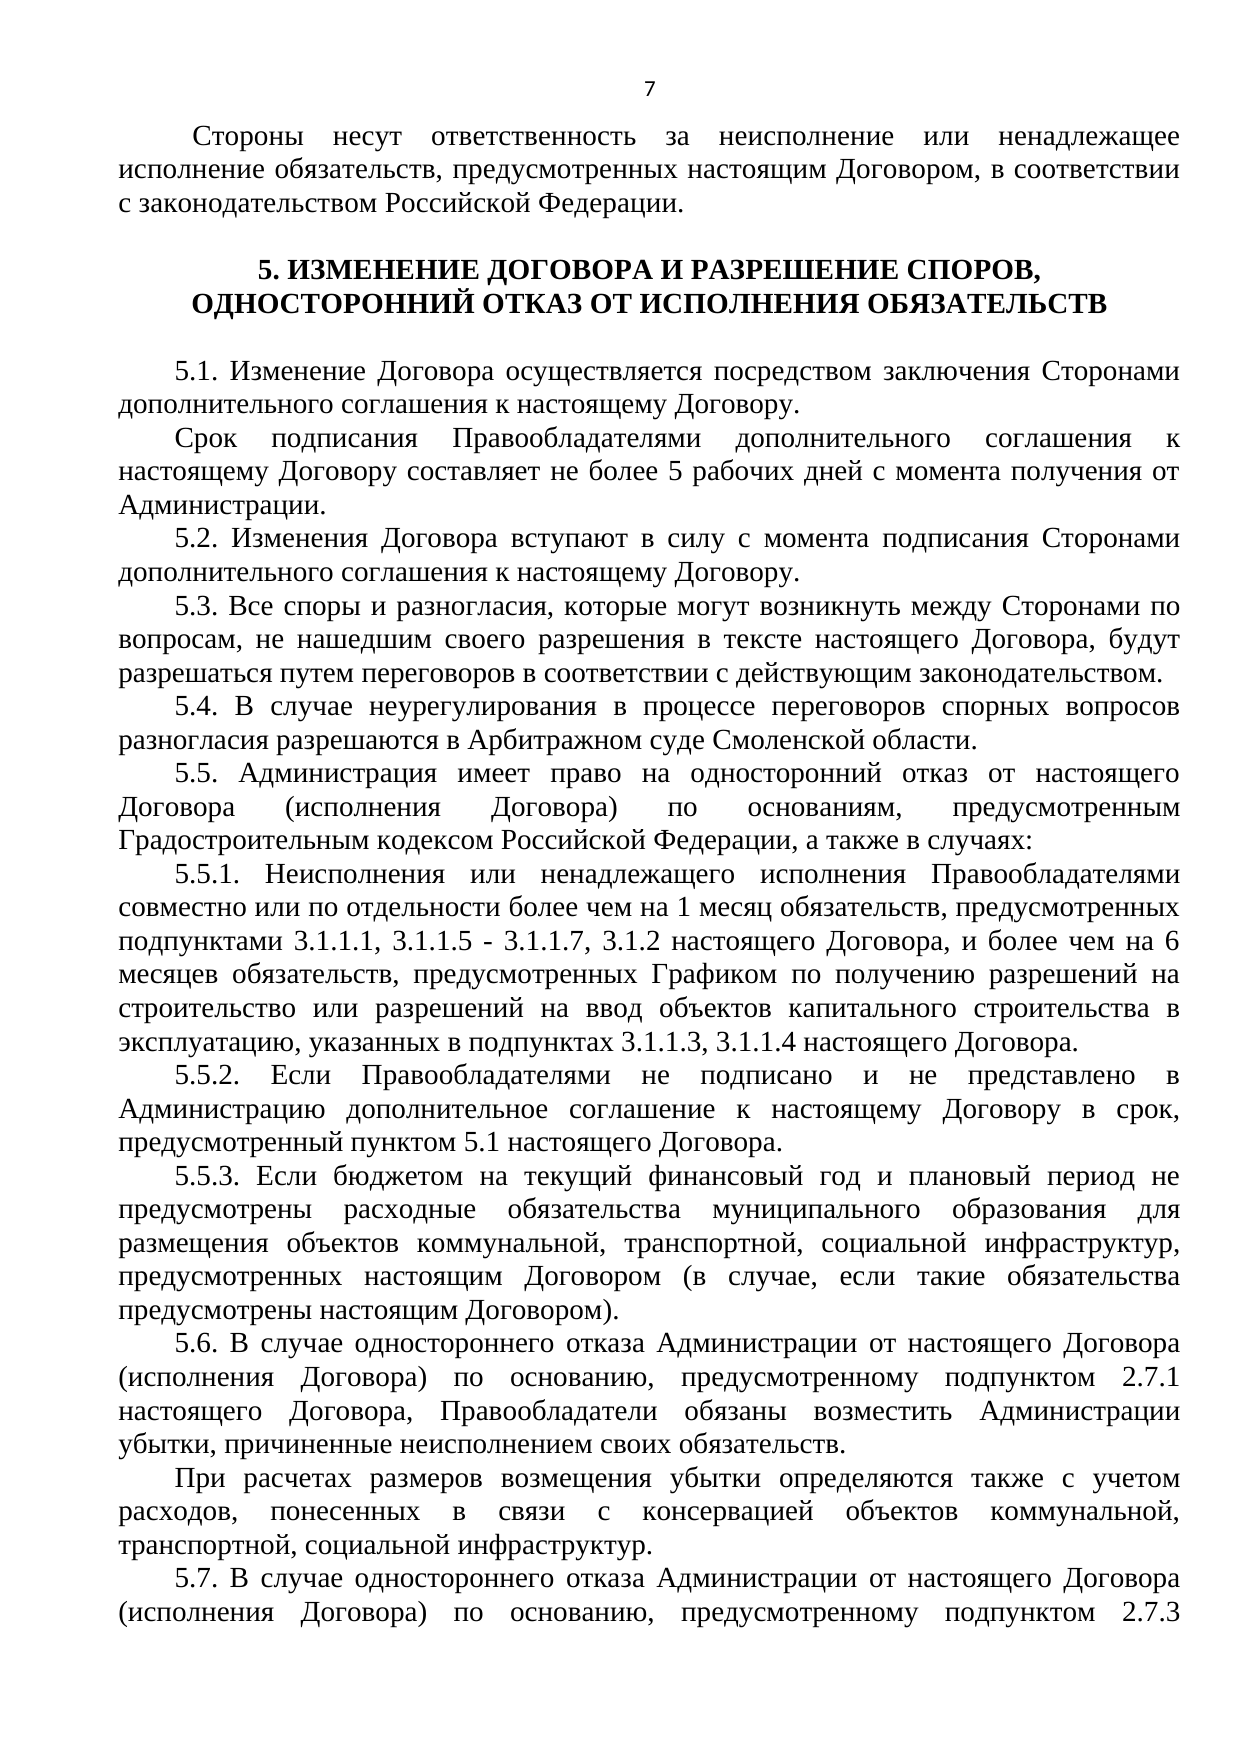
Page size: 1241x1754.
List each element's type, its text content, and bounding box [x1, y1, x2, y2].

text 5. ИЗМЕНЕНИЕ ДОГОВОРА И РАЗРЕШЕНИЕ СПОРОВ, ОДНОСТОРОННИЙ ОТКАЗ ОТ ИСПОЛНЕНИЯ ОБЯЗАТЕЛЬСТВ [118, 219, 1181, 319]
text 5.5.1. Неисполнения или ненадлежащего исполнения Правообладателями совместно или по отдельности более чем на 1 месяц обязательств, предусмотренных подпунктами 3.1.1.1, 3.1.1.5 - 3.1.1.7, 3.1.2 настоящего Договора, и более чем на 6 месяцев обязательств, предусмотренных Графиком по получению разрешений на строительство или разрешений на ввод объектов капитального строительства в эксплуатацию, указанных в подпунктах 3.1.1.3, 3.1.1.4 настоящего Договора. [118, 856, 1181, 1057]
text Стороны несут ответственность за неисполнение или ненадлежащее исполнение обязательств, предусмотренных настоящим Договором, в соответствии с законодательством Российской Федерации. [118, 118, 1181, 219]
text 5.1. Изменение Договора осуществляется посредством заключения Сторонами дополнительного соглашения к настоящему Договору. [118, 353, 1181, 420]
text 5.5.3. Если бюджетом на текущий финансовый год и плановый период не предусмотрены расходные обязательства муниципального образования для размещения объектов коммунальной, транспортной, социальной инфраструктур, предусмотренных настоящим Договором (в случае, если такие обязательства предусмотрены настоящим Договором). [118, 1158, 1181, 1326]
text 5.6. В случае одностороннего отказа Администрации от настоящего Договора (исполнения Договора) по основанию, предусмотренному подпунктом 2.7.1 настоящего Договора, Правообладатели обязаны возместить Администрации убытки, причиненные неисполнением своих обязательств. [118, 1326, 1181, 1460]
text При расчетах размеров возмещения убытки определяются также с учетом расходов, понесенных в связи с консервацией объектов коммунальной, транспортной, социальной инфраструктур. [118, 1460, 1181, 1560]
text Срок подписания Правообладателями дополнительного соглашения к настоящему Договору составляет не более 5 рабочих дней с момента получения от Администрации. [118, 420, 1181, 521]
text 5.4. В случае неурегулирования в процессе переговоров спорных вопросов разногласия разрешаются в Арбитражном суде Смоленской области. [118, 688, 1181, 755]
text 5.5.2. Если Правообладателями не подписано и не представлено в Администрацию дополнительное соглашение к настоящему Договору в срок, предусмотренный пунктом 5.1 настоящего Договора. [118, 1057, 1181, 1158]
text 5.5. Администрация имеет право на односторонний отказ от настоящего Договора (исполнения Договора) по основаниям, предусмотренным Градостроительным кодексом Российской Федерации, а также в случаях: [118, 755, 1181, 856]
text 5.2. Изменения Договора вступают в силу с момента подписания Сторонами дополнительного соглашения к настоящему Договору. [118, 521, 1181, 588]
text 5.3. Все споры и разногласия, которые могут возникнуть между Сторонами по вопросам, не нашедшим своего разрешения в тексте настоящего Договора, будут разрешаться путем переговоров в соответствии с действующим законодательством. [118, 588, 1181, 688]
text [118, 1560, 1181, 1627]
